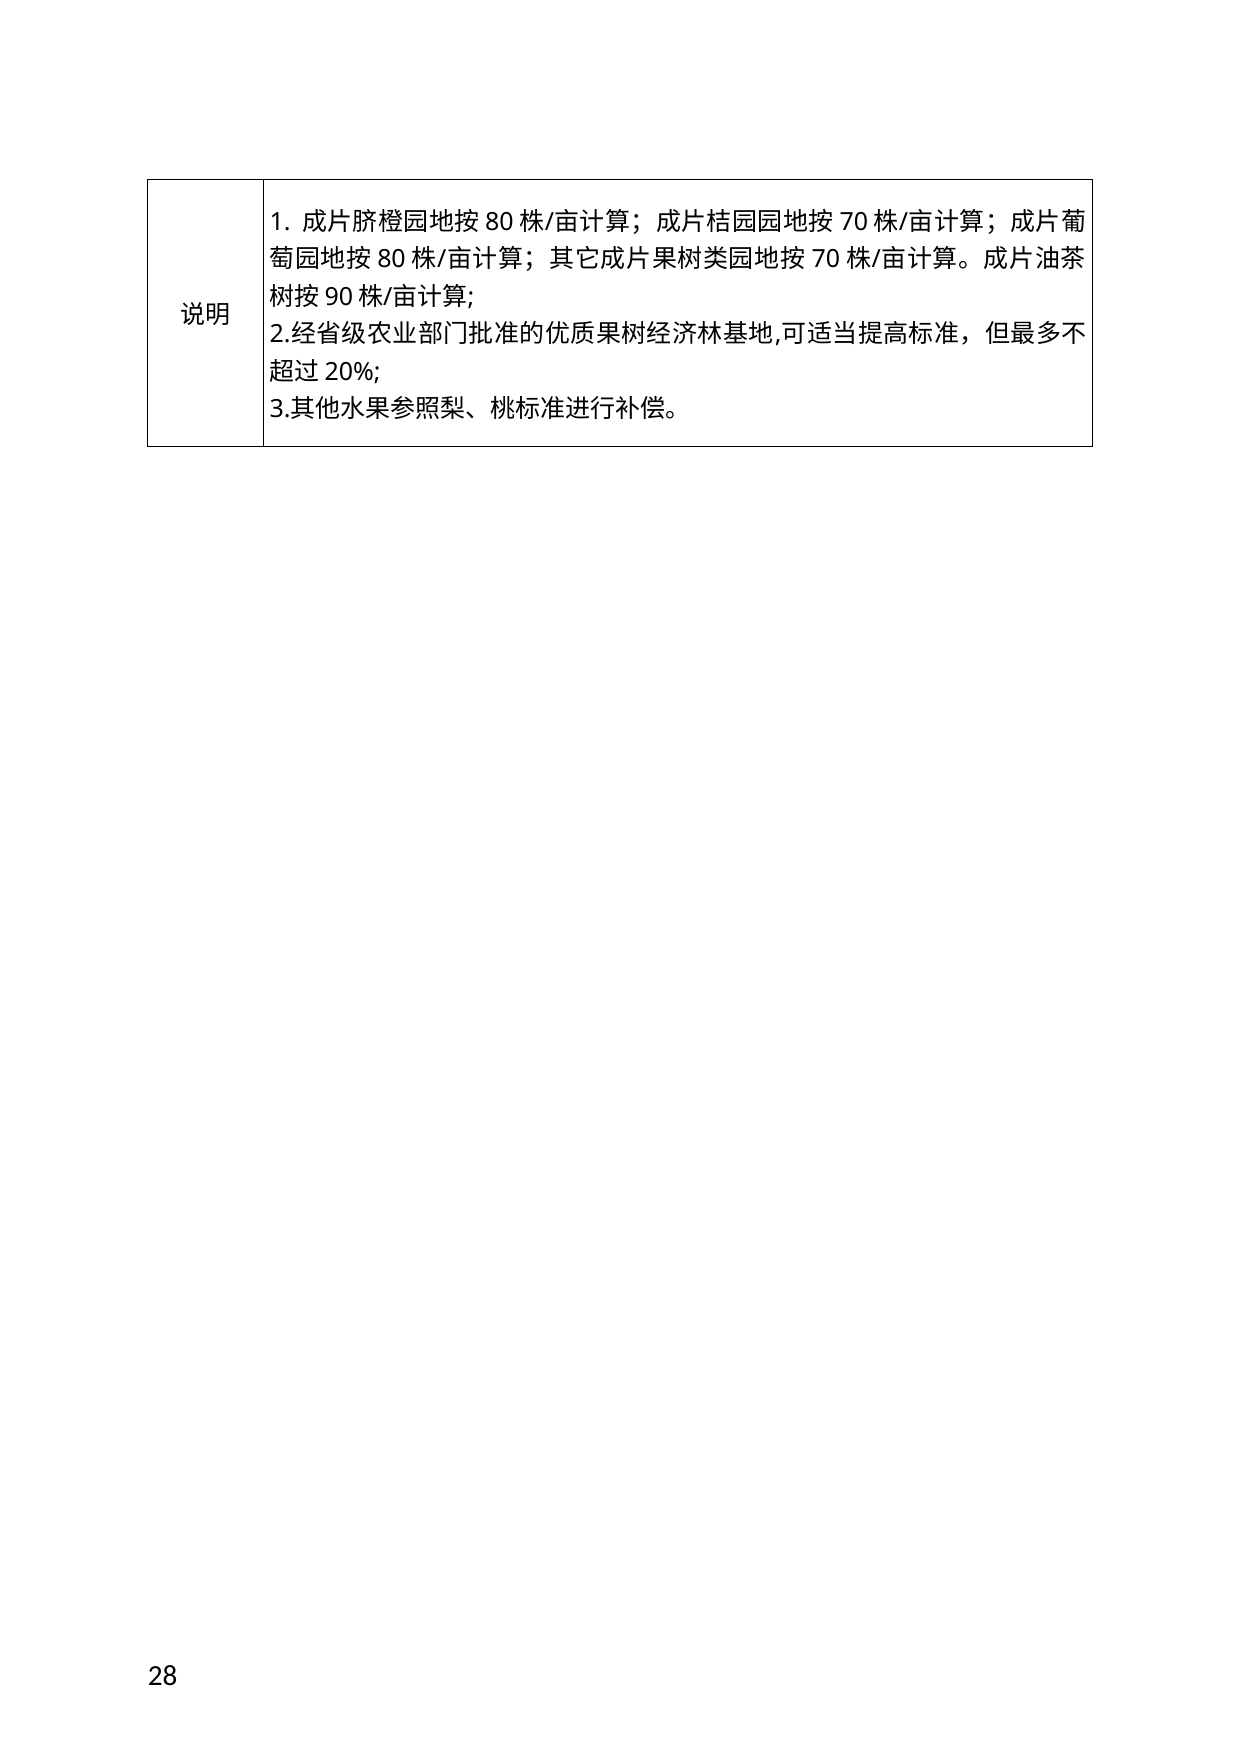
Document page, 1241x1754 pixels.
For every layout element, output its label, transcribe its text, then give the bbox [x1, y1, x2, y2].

table_cell 说明 [148, 180, 263, 446]
table_cell 成片脐橙园地按80株/亩计算；成片桔园园地按70株/亩计算；成片葡萄园地按80株/亩计算；其它成片果树类园地按70株/亩计算。成片油茶树按90株/亩计算; 2.经省级农业部门批准的优质果树经济林基地,可适当提高标准，但最多不超过20%; 3.其他水果参照梨、桃标准进行补偿。 [264, 180, 1092, 446]
